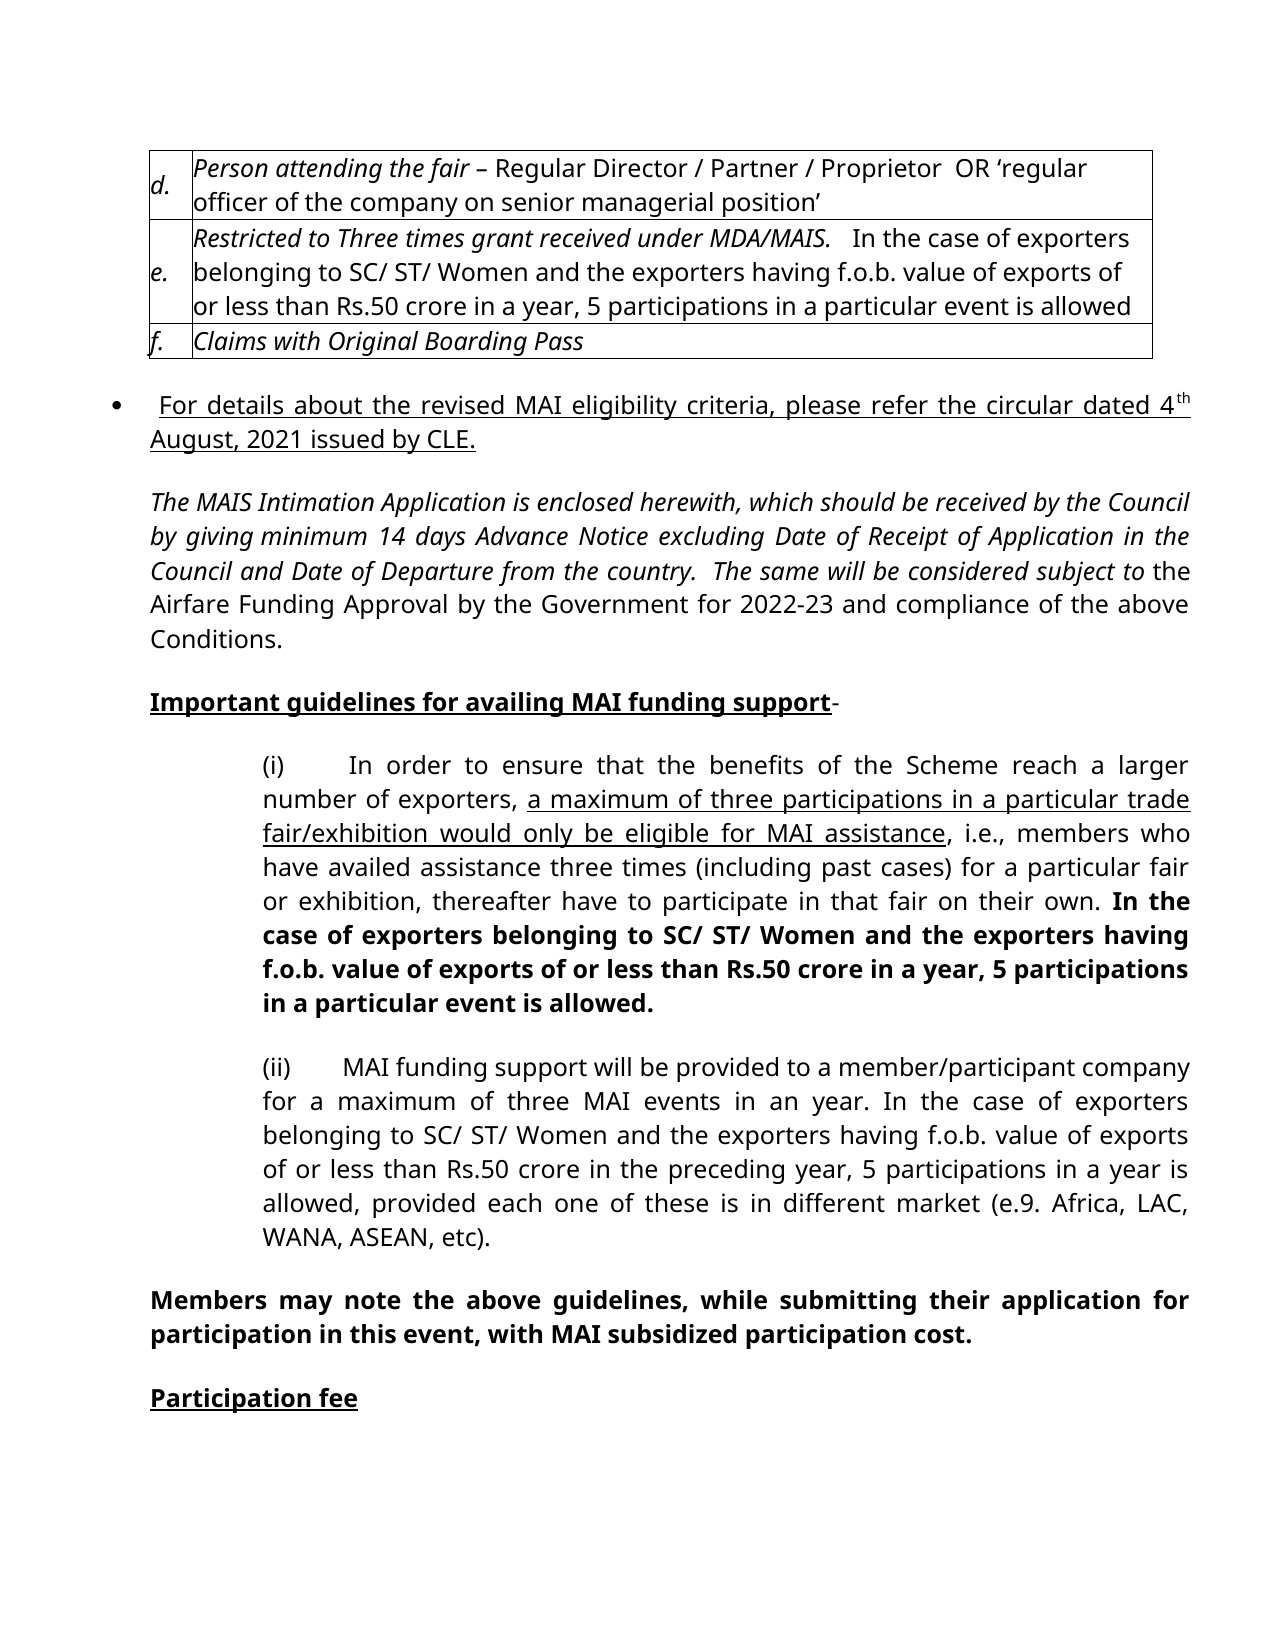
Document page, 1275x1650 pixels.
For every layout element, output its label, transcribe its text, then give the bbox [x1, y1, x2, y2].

text  For details about the revised MAI eligibility criteria, please refer the circular dated 4th August, 2021 issued by CLE. [112, 388, 1191, 456]
table_cell Claims with Original Boarding Pass [193, 324, 1152, 357]
table_cell f. [150, 324, 192, 357]
text Important guidelines for availing MAI funding support- [150, 684, 1191, 718]
text (i) In order to ensure that the benefits of the Scheme reach a larger number of exporters, a maximum of three participations in a particular trade fair/exhibition would only be eligible for MAI assistance, i.e., members who have availed assistance three times (including past cases) for a particular fair or exhibition, thereafter have to participate in that fair on their own. In the case of exporters belonging to SC/ ST/ Women and the exporters having f.o.b. value of exports of or less than Rs.50 crore in a year, 5 participations in a particular event is allowed. [262, 748, 1191, 1020]
text (ii) MAI funding support will be provided to a member/participant company for a maximum of three MAI events in an year. In the case of exporters belonging to SC/ ST/ Women and the exporters having f.o.b. value of exports of or less than Rs.50 crore in the preceding year, 5 participations in a year is allowed, provided each one of these is in different market (e.9. Africa, LAC, WANA, ASEAN, etc). [262, 1049, 1191, 1254]
table_cell Restricted to Three times grant received under MDA/MAIS. In the case of exporters belonging to SC/ ST/ Women and the exporters having f.o.b. value of exports of or less than Rs.50 crore in a year, 5 participations in a particular event is allowed [193, 220, 1152, 322]
text Participation fee [150, 1380, 1191, 1414]
table_cell e. [150, 220, 192, 322]
table_cell Person attending the fair – Regular Director / Partner / Proprietor OR ‘regular officer of the company on senior managerial position’ [193, 151, 1152, 219]
text The MAIS Intimation Application is enclosed herewith, which should be received by the Council by giving minimum 14 days Advance Notice excluding Date of Receipt of Application in the Council and Date of Departure from the country. The same will be considered subject to the Airfare Funding Approval by the Government for 2022-23 and compliance of the above Conditions. [150, 485, 1191, 655]
table_cell d. [150, 151, 192, 219]
text Members may note the above guidelines, while submitting their application for participation in this event, with MAI subsidized participation cost. [150, 1283, 1191, 1351]
